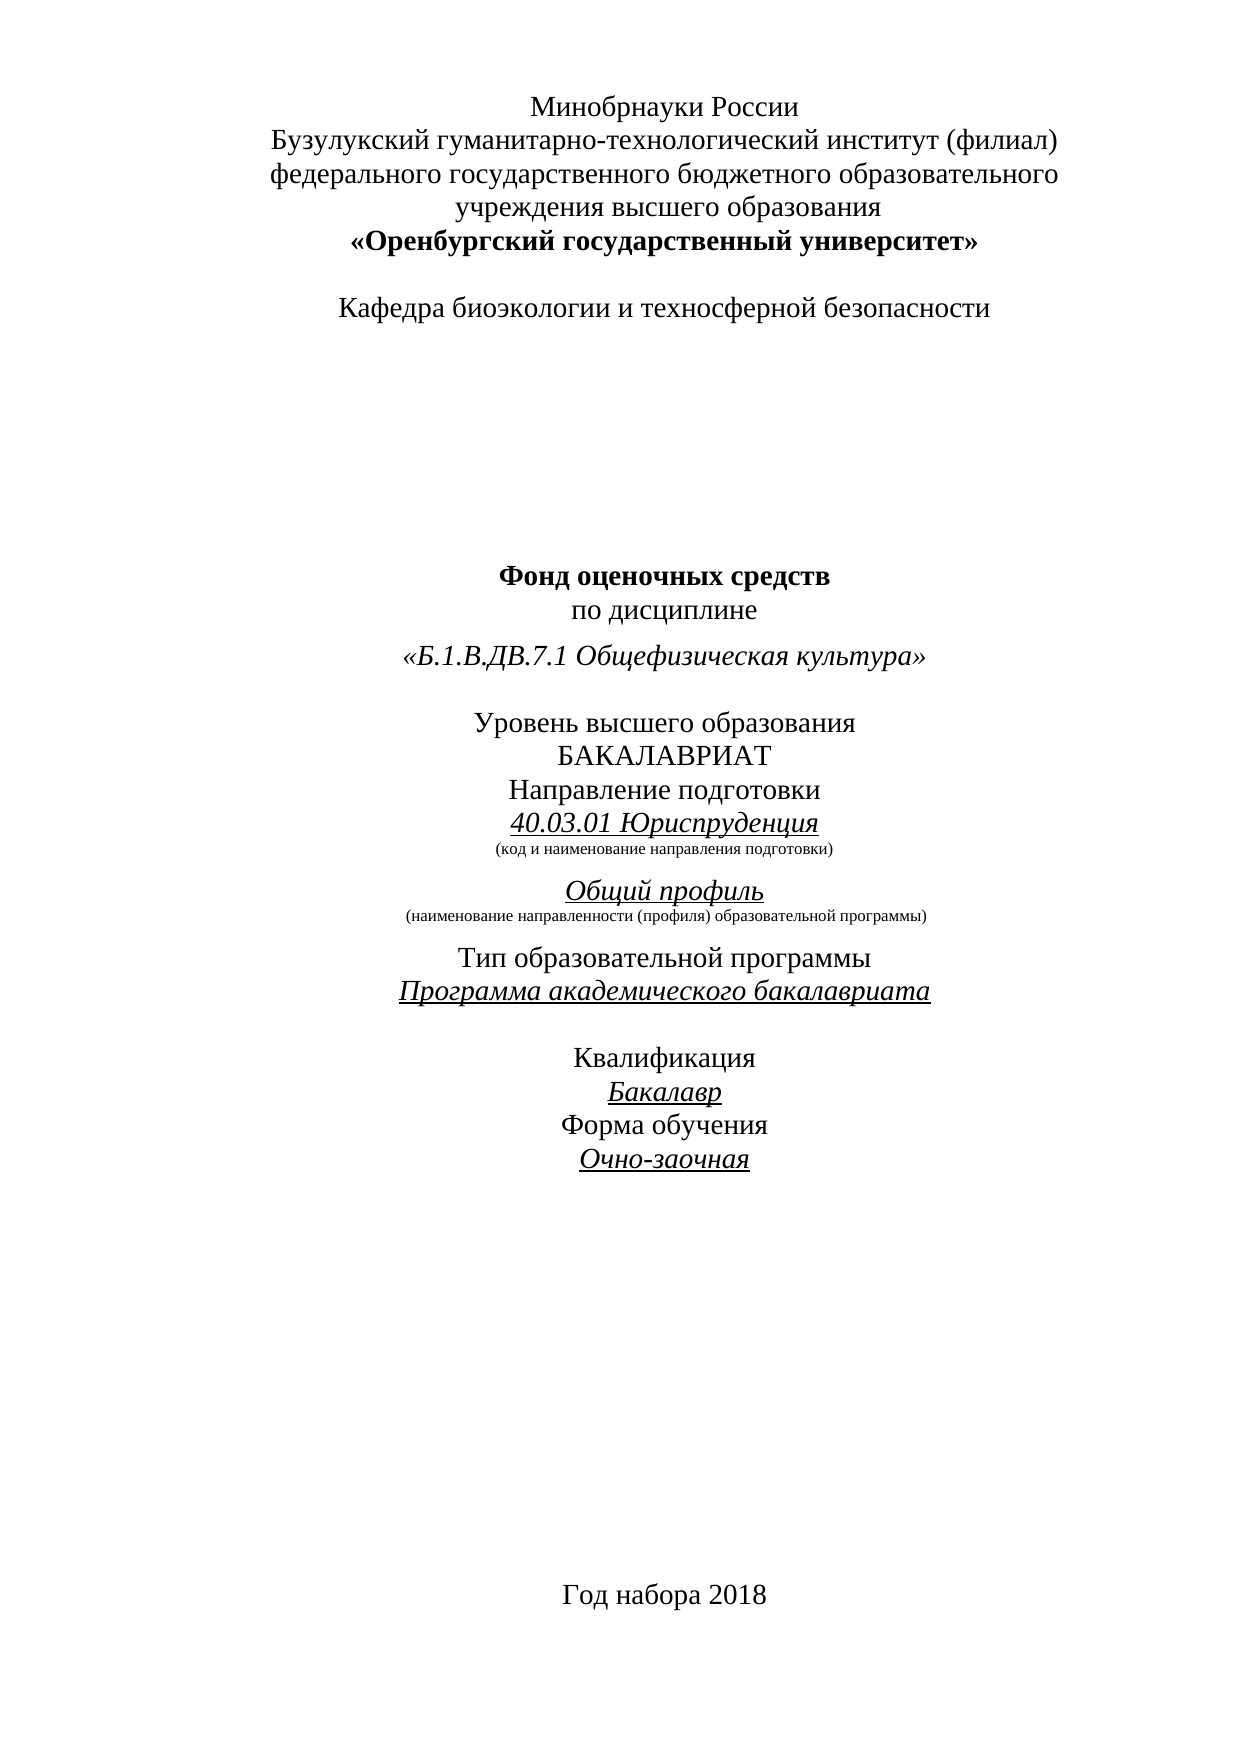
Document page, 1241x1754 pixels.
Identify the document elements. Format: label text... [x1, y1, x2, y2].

text федерального государственного бюджетного образовательного [89, 156, 1152, 189]
text (код и наименование направления подготовки) [89, 839, 1152, 873]
text Минобрнауки России [89, 89, 1152, 122]
text Направление подготовки [89, 772, 1152, 806]
text Квалификация [89, 1040, 1152, 1074]
text «Б.1.В.ДВ.7.1 Общефизическая культура» [89, 638, 1152, 671]
text Уровень высшего образования [89, 705, 1152, 738]
text по дисциплине [89, 592, 1152, 625]
text Кафедра биоэкологии и техносферной безопасности [89, 290, 1152, 323]
text (наименование направленности (профиля) образовательной программы) [89, 906, 1152, 940]
text Очно-заочная [89, 1141, 1152, 1174]
text Общий профиль [89, 873, 1152, 906]
text «Оренбургский государственный университет» [89, 223, 1152, 256]
text Фонд оценочных средств [89, 558, 1152, 592]
text 40.03.01 Юриспруденция [89, 806, 1152, 839]
text Тип образовательной программы [89, 940, 1152, 973]
text учреждения высшего образования [89, 189, 1152, 223]
text Бузулукский гуманитарно-технологический институт (филиал) [89, 122, 1152, 156]
text Бакалавр [89, 1074, 1152, 1107]
text Форма обучения [89, 1107, 1152, 1141]
text Программа академического бакалавриата [89, 973, 1152, 1007]
text Год набора 2018 [89, 1577, 1152, 1611]
text БАКАЛАВРИАТ [89, 738, 1152, 772]
